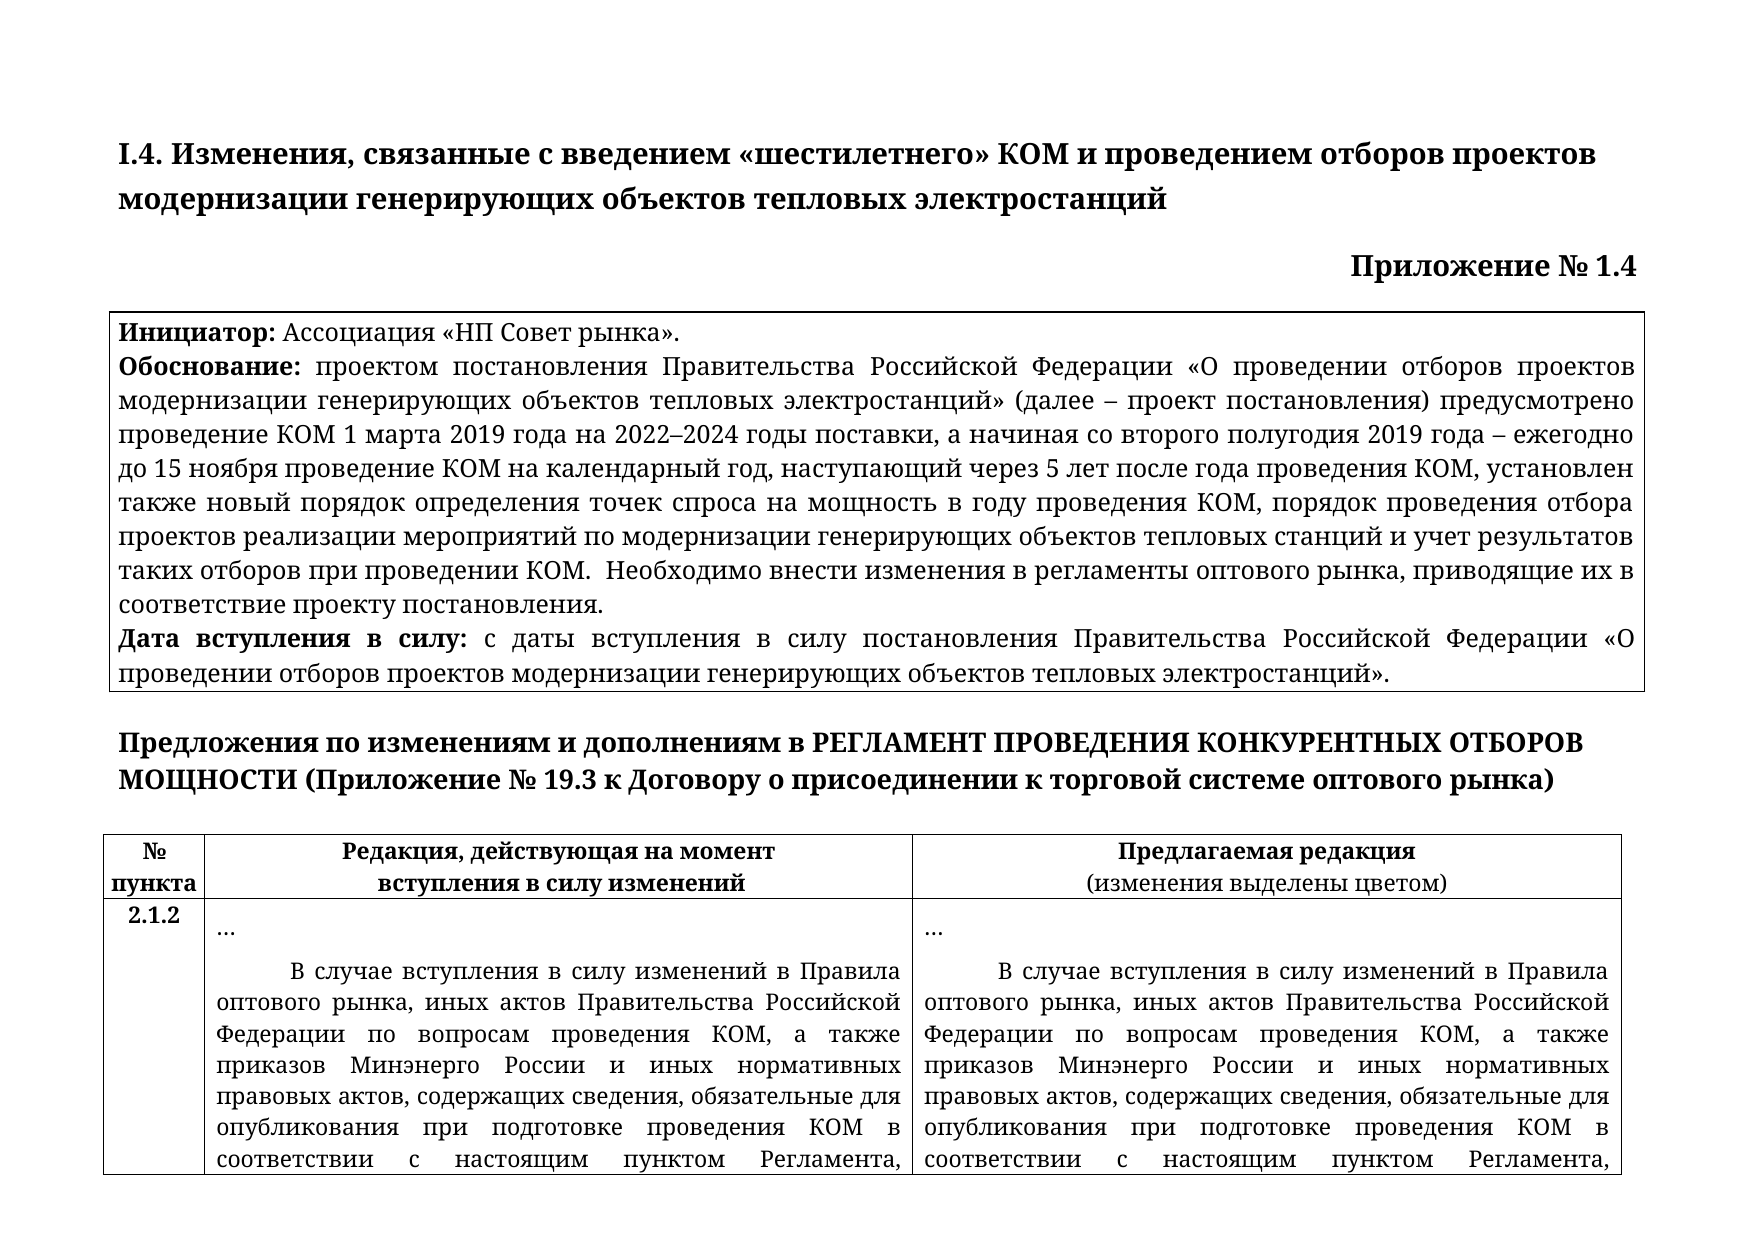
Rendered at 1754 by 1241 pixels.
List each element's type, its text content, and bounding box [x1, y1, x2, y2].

text Дата вступления в силу: с даты вступления в силу постановления Правительства Российской Федерации «О проведении отборов проектов модернизации генерирующих объектов тепловых электростанций». [110, 618, 1644, 691]
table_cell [913, 899, 1621, 1174]
table_header № пункта [104, 835, 204, 898]
table_header Предлагаемая редакция (изменения выделены цветом) [913, 835, 1621, 898]
table_header Редакция, действующая на момент вступления в силу изменений [205, 835, 912, 898]
text Предложения по изменениям и дополнениям в РЕГЛАМЕНТ ПРОВЕДЕНИЯ КОНКУРЕНТНЫХ ОТБОРОВ МОЩНОСТИ (Приложение № 19.3 к Договору о присоединении к торговой системе оптового рынка) [118, 724, 1636, 797]
table_cell 2.1.2 [104, 899, 204, 1174]
text Инициатор: Ассоциация «НП Совет рынка». [110, 313, 1644, 349]
text Приложение № 1.4 [118, 245, 1637, 285]
text Обоснование: проектом постановления Правительства Российской Федерации «О проведении отборов проектов модернизации генерирующих объектов тепловых электростанций» (далее – проект постановления) предусмотрено проведение КОМ 1 марта 2019 года на 2022–2024 годы поставки, а начиная со второго полугодия 2019 года – ежегодно до 15 ноября проведение КОМ на календарный год, наступающий через 5 лет после года проведения КОМ, установлен также новый порядок определения точек спроса на мощность в году проведения КОМ, порядок проведения отбора проектов реализации мероприятий по модернизации генерирующих объектов тепловых станций и учет результатов таких отборов при проведении КОМ. Необходимо внести изменения в регламенты оптового рынка, приводящие их в соответствие проекту постановления. [118, 349, 1636, 618]
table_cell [205, 899, 912, 1174]
text I.4. Изменения, связанные с введением «шестилетнего» КОМ и проведением отборов проектов модернизации генерирующих объектов тепловых электростанций [118, 133, 1637, 218]
